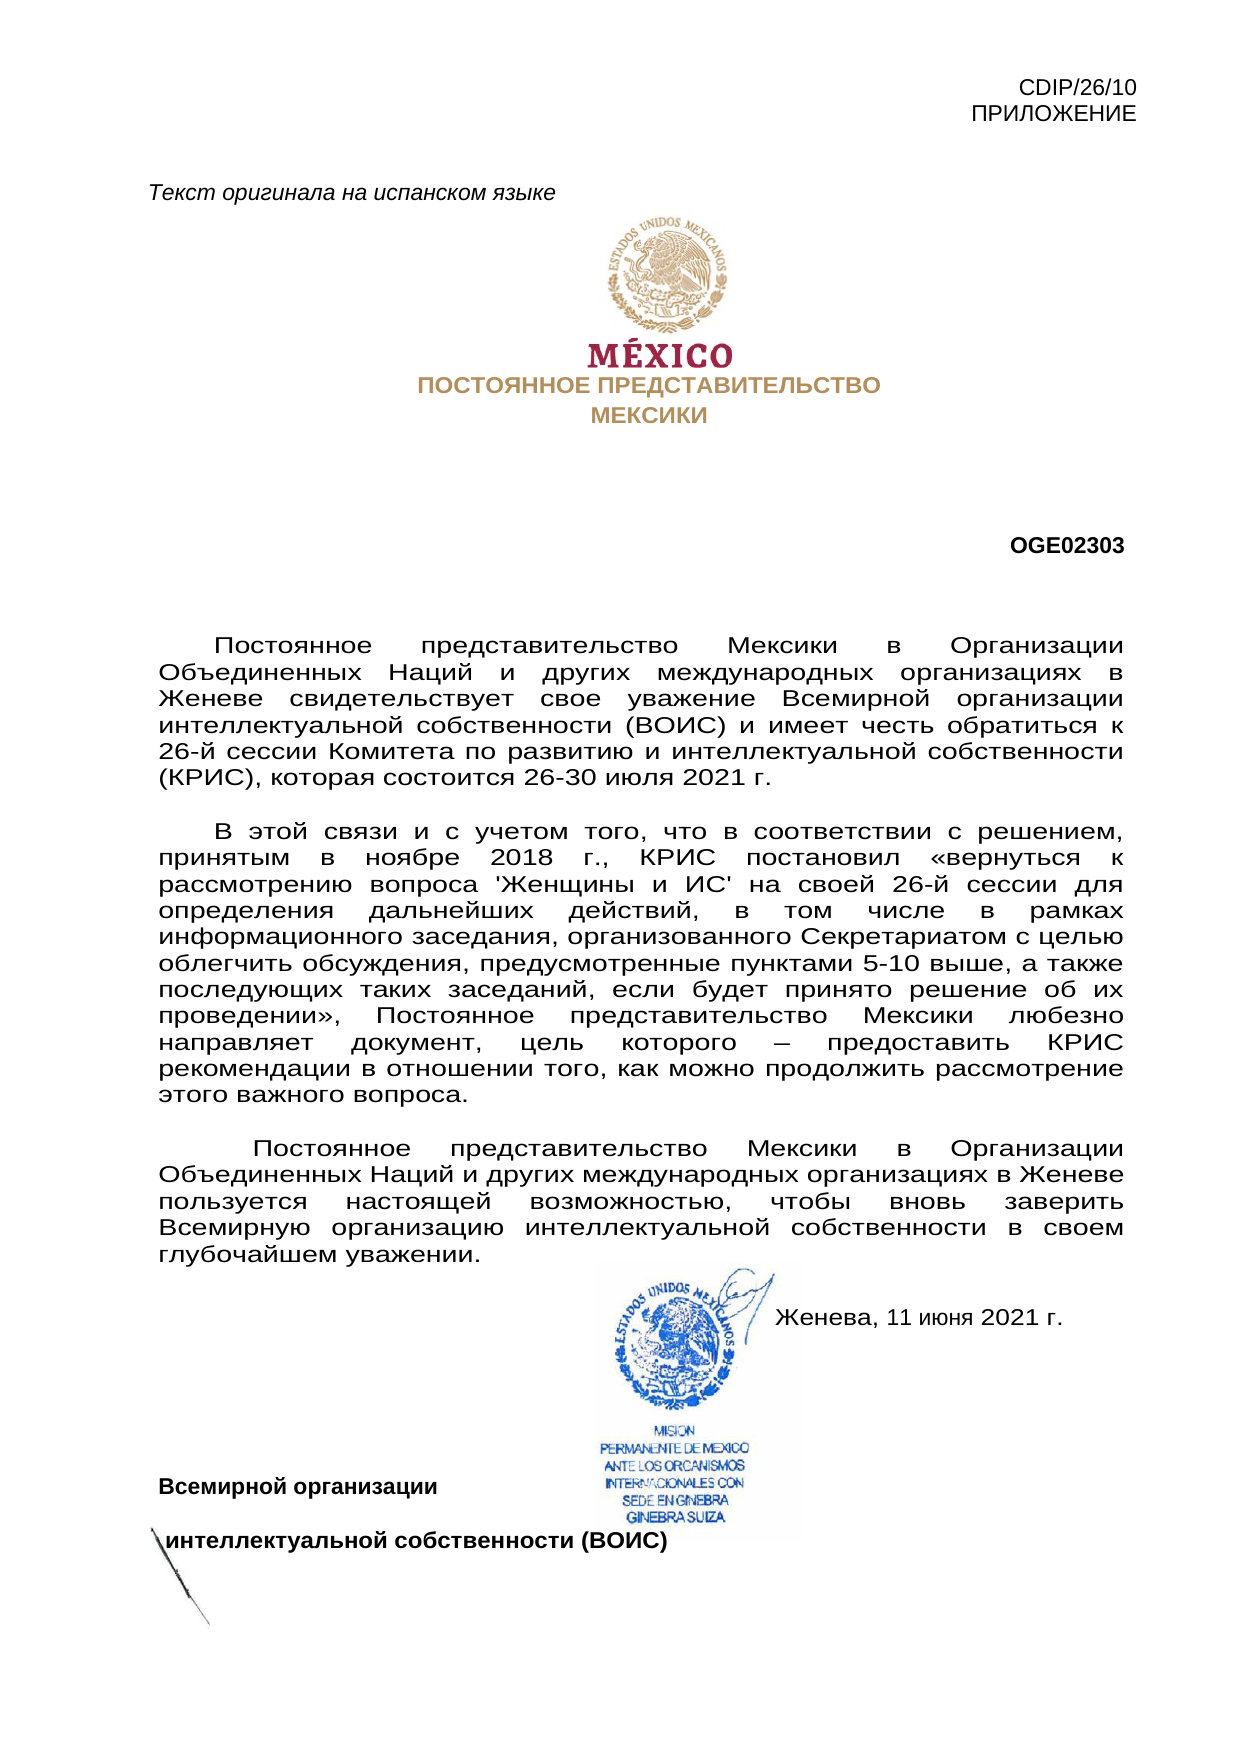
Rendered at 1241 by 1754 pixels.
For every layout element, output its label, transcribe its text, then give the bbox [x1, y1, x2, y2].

text Мексики [335, 402, 963, 428]
picture [595, 1499, 804, 1540]
text В этой связи и с учетом того, что в соответствии с решением, принятым в ноябре 2018 г., КРИС постановил «вернуться к рассмотрению вопроса 'Женщины и ИС' на своей 26-й сессии для определения дальнейших действий, в том числе в рамках информационного заседания, организованного Секретариатом с целью облегчить обсуждения, предусмотренные пунктами 5-10 выше, а также последующих таких заседаний, если будет принято решение об их проведении», Постоянное представительство Мексики любезно направляет документ, цель которого – предоставить КРИС рекомендации в отношении того, как можно продолжить рассмотрение этого важного вопроса. [158, 818, 1124, 1108]
picture [150, 1526, 210, 1629]
text OGE02303 [148, 532, 1124, 558]
text Постоянное представительство Мексики в Организации Объединенных Наций и других международных организациях в Женеве свидетельствует свое уважение Всемирной организации интеллектуальной собственности (ВОИС) и имеет честь обратиться к 26-й сессии Комитета по развитию и интеллектуальной собственности (КРИС), которая состоится 26-30 июля 2021 г. [158, 632, 1124, 791]
text Женева, 11 июня 2021 г. [775, 1304, 1137, 1331]
picture [587, 205, 738, 368]
text интеллектуальной собственности (ВОИС) [158, 1527, 682, 1553]
text Всемирной организации [158, 1473, 1137, 1499]
text ПОСТОЯННОЕ представительство [335, 372, 963, 398]
text Постоянное представительство Мексики в Организации Объединенных Наций и других международных организациях в Женеве пользуется настоящей возможностью, чтобы вновь заверить Всемирную организацию интеллектуальной собственности в своем глубочайшем уважении. [158, 1135, 1125, 1267]
text Текст оригинала на испанском языке [148, 179, 1137, 206]
picture [595, 1267, 804, 1473]
